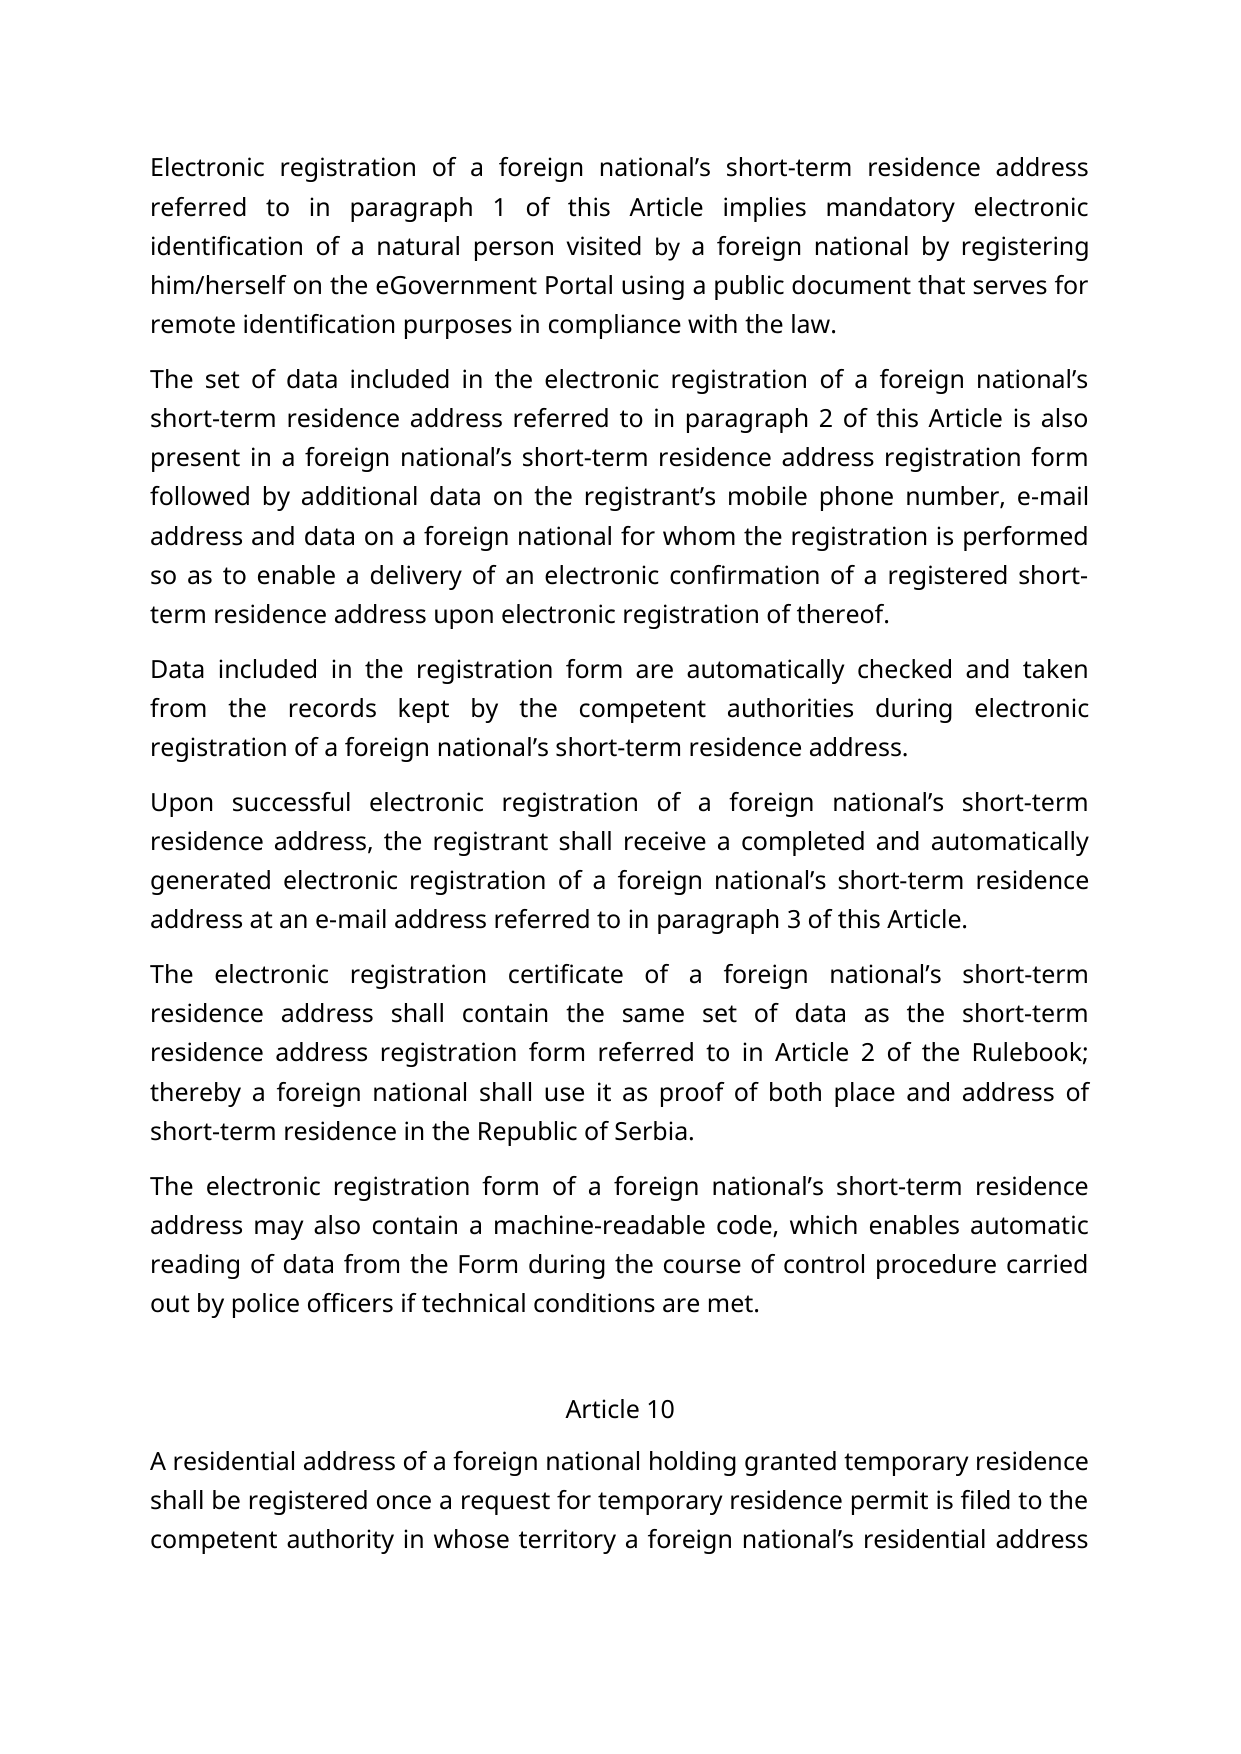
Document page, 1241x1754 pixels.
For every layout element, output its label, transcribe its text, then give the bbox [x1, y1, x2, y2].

text The electronic registration certificate of a foreign national’s short-term residence address shall contain the same set of data as the short-term residence address registration form referred to in Article 2 of the Rulebook; thereby a foreign national shall use it as proof of both place and address of short-term residence in the Republic of Serbia. [150, 957, 1090, 1147]
text The set of data included in the electronic registration of a foreign national’s short-term residence address referred to in paragraph 2 of this Article is also present in a foreign national’s short-term residence address registration form followed by additional data on the registrant’s mobile phone number, e-mail address and data on a foreign national for whom the registration is performed so as to enable a delivery of an electronic confirmation of a registered short-term residence address upon electronic registration of thereof. [150, 361, 1090, 631]
text Article 10 [150, 1392, 1090, 1426]
text Electronic registration of a foreign national’s short-term residence address referred to in paragraph 1 of this Article implies mandatory electronic identification of a natural person visited by a foreign national by registering him/herself on the eGovernment Portal using a public document that serves for remote identification purposes in compliance with the law. [150, 150, 1090, 341]
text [150, 1444, 1090, 1556]
text The electronic registration form of a foreign national’s short-term residence address may also contain a machine-readable code, which enables automatic reading of data from the Form during the course of control procedure carried out by police officers if technical conditions are met. [150, 1168, 1090, 1320]
text Upon successful electronic registration of a foreign national’s short-term residence address, the registrant shall receive a completed and automatically generated electronic registration of a foreign national’s short-term residence address at an e-mail address referred to in paragraph 3 of this Article. [150, 784, 1090, 936]
text Data included in the registration form are automatically checked and taken from the records kept by the competent authorities during electronic registration of a foreign national’s short-term residence address. [150, 651, 1090, 764]
